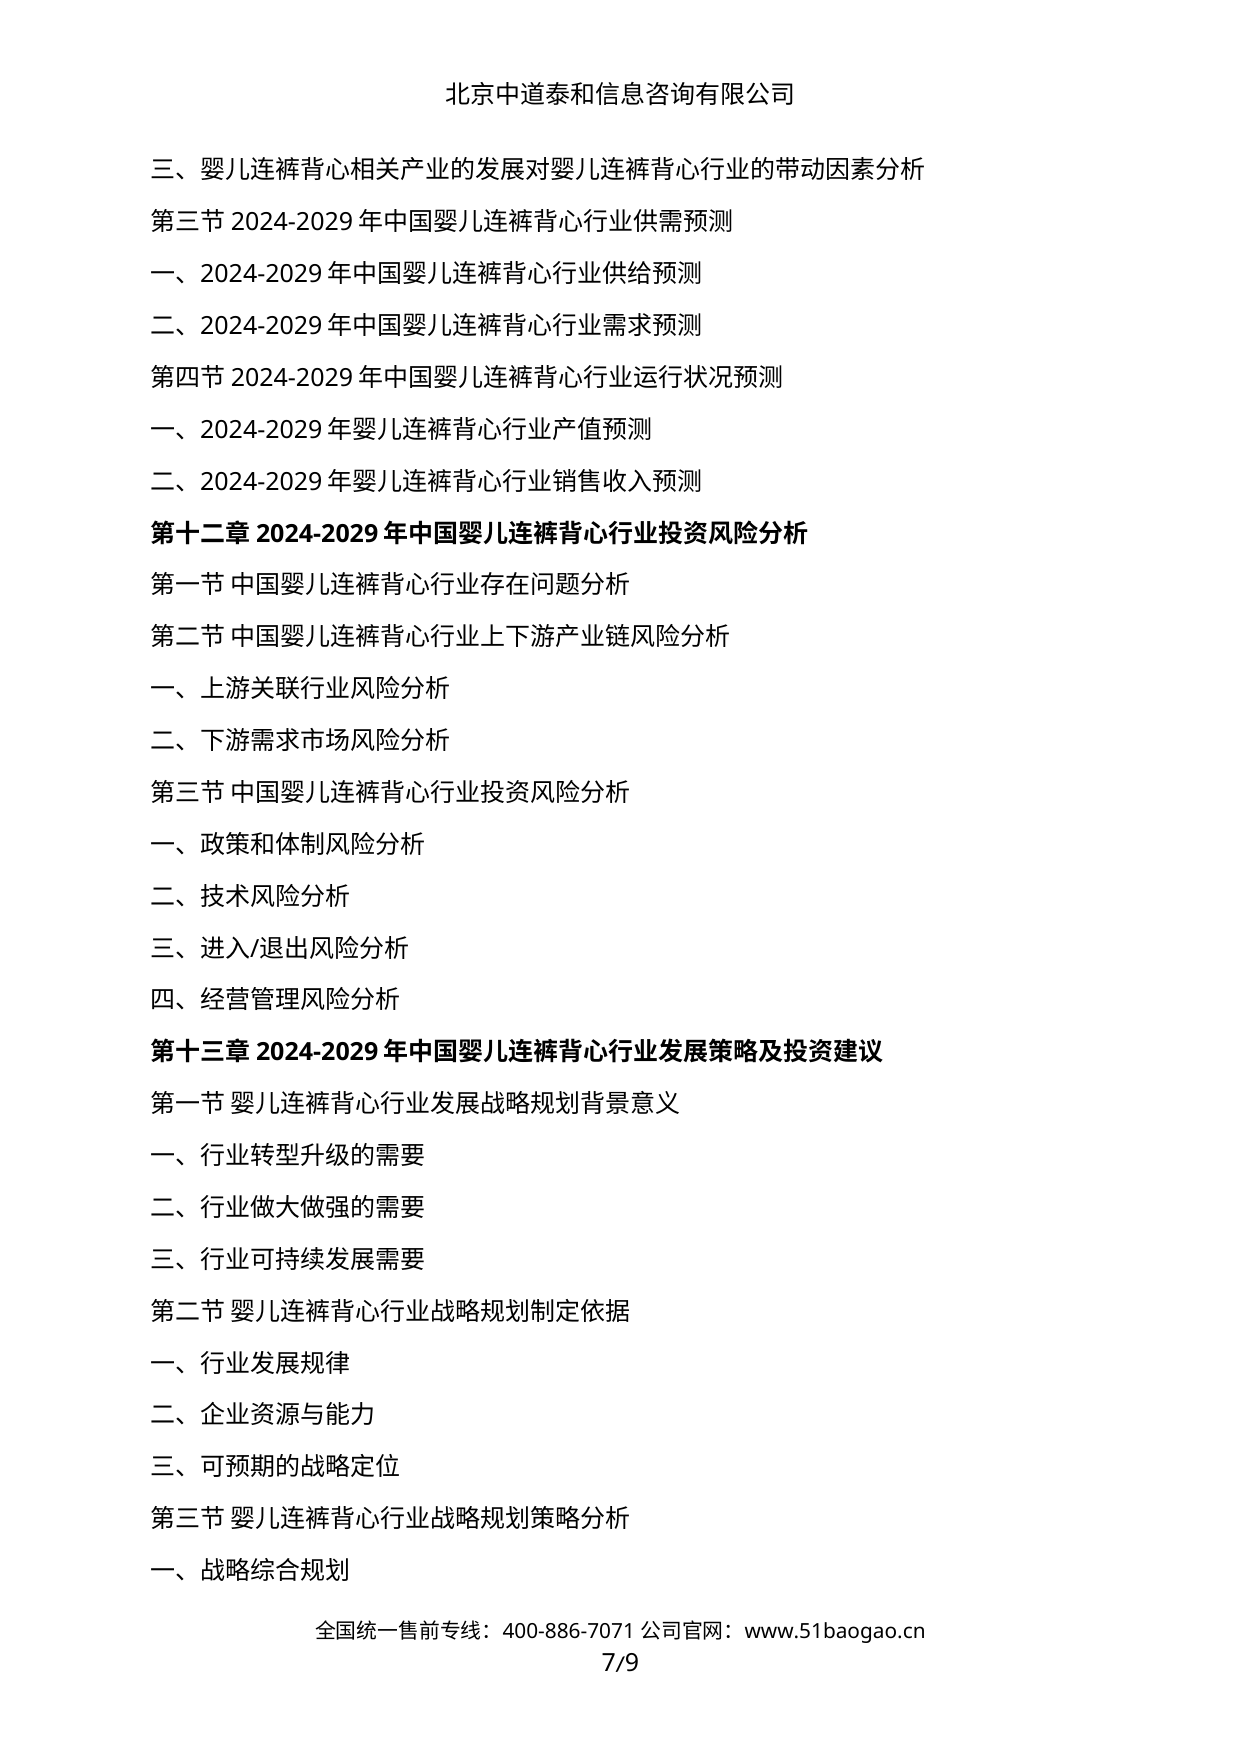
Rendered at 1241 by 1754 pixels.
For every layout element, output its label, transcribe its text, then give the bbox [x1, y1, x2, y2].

text 一、上游关联行业风险分析 [150, 669, 1090, 705]
text 一、行业发展规律 [150, 1343, 1090, 1379]
text 二、技术风险分析 [150, 876, 1090, 912]
text 第一节 婴儿连裤背心行业发展战略规划背景意义 [150, 1084, 1090, 1120]
text 二、2024-2029年婴儿连裤背心行业销售收入预测 [150, 461, 1090, 497]
text 三、可预期的战略定位 [150, 1447, 1090, 1483]
text 四、经营管理风险分析 [150, 980, 1090, 1016]
text 第十三章 2024-2029年中国婴儿连裤背心行业发展策略及投资建议 [150, 1032, 1090, 1068]
text 二、下游需求市场风险分析 [150, 721, 1090, 757]
text 二、企业资源与能力 [150, 1395, 1090, 1431]
text 一、政策和体制风险分析 [150, 824, 1090, 861]
text 第三节 婴儿连裤背心行业战略规划策略分析 [150, 1499, 1090, 1535]
text 第一节 中国婴儿连裤背心行业存在问题分析 [150, 565, 1090, 601]
text 三、进入/退出风险分析 [150, 928, 1090, 964]
text 一、行业转型升级的需要 [150, 1136, 1090, 1172]
text 一、2024-2029年婴儿连裤背心行业产值预测 [150, 409, 1090, 446]
text 三、婴儿连裤背心相关产业的发展对婴儿连裤背心行业的带动因素分析 [150, 150, 1090, 186]
text 三、行业可持续发展需要 [150, 1239, 1090, 1276]
text 二、2024-2029年中国婴儿连裤背心行业需求预测 [150, 306, 1090, 342]
text 第三节 2024-2029年中国婴儿连裤背心行业供需预测 [150, 202, 1090, 238]
text 第三节 中国婴儿连裤背心行业投资风险分析 [150, 772, 1090, 809]
text 第十二章 2024-2029年中国婴儿连裤背心行业投资风险分析 [150, 513, 1090, 549]
text 一、2024-2029年中国婴儿连裤背心行业供给预测 [150, 254, 1090, 290]
text 二、行业做大做强的需要 [150, 1187, 1090, 1224]
text 一、战略综合规划 [150, 1551, 1090, 1587]
text 第二节 中国婴儿连裤背心行业上下游产业链风险分析 [150, 617, 1090, 653]
text 第二节 婴儿连裤背心行业战略规划制定依据 [150, 1291, 1090, 1327]
text 第四节 2024-2029年中国婴儿连裤背心行业运行状况预测 [150, 357, 1090, 394]
